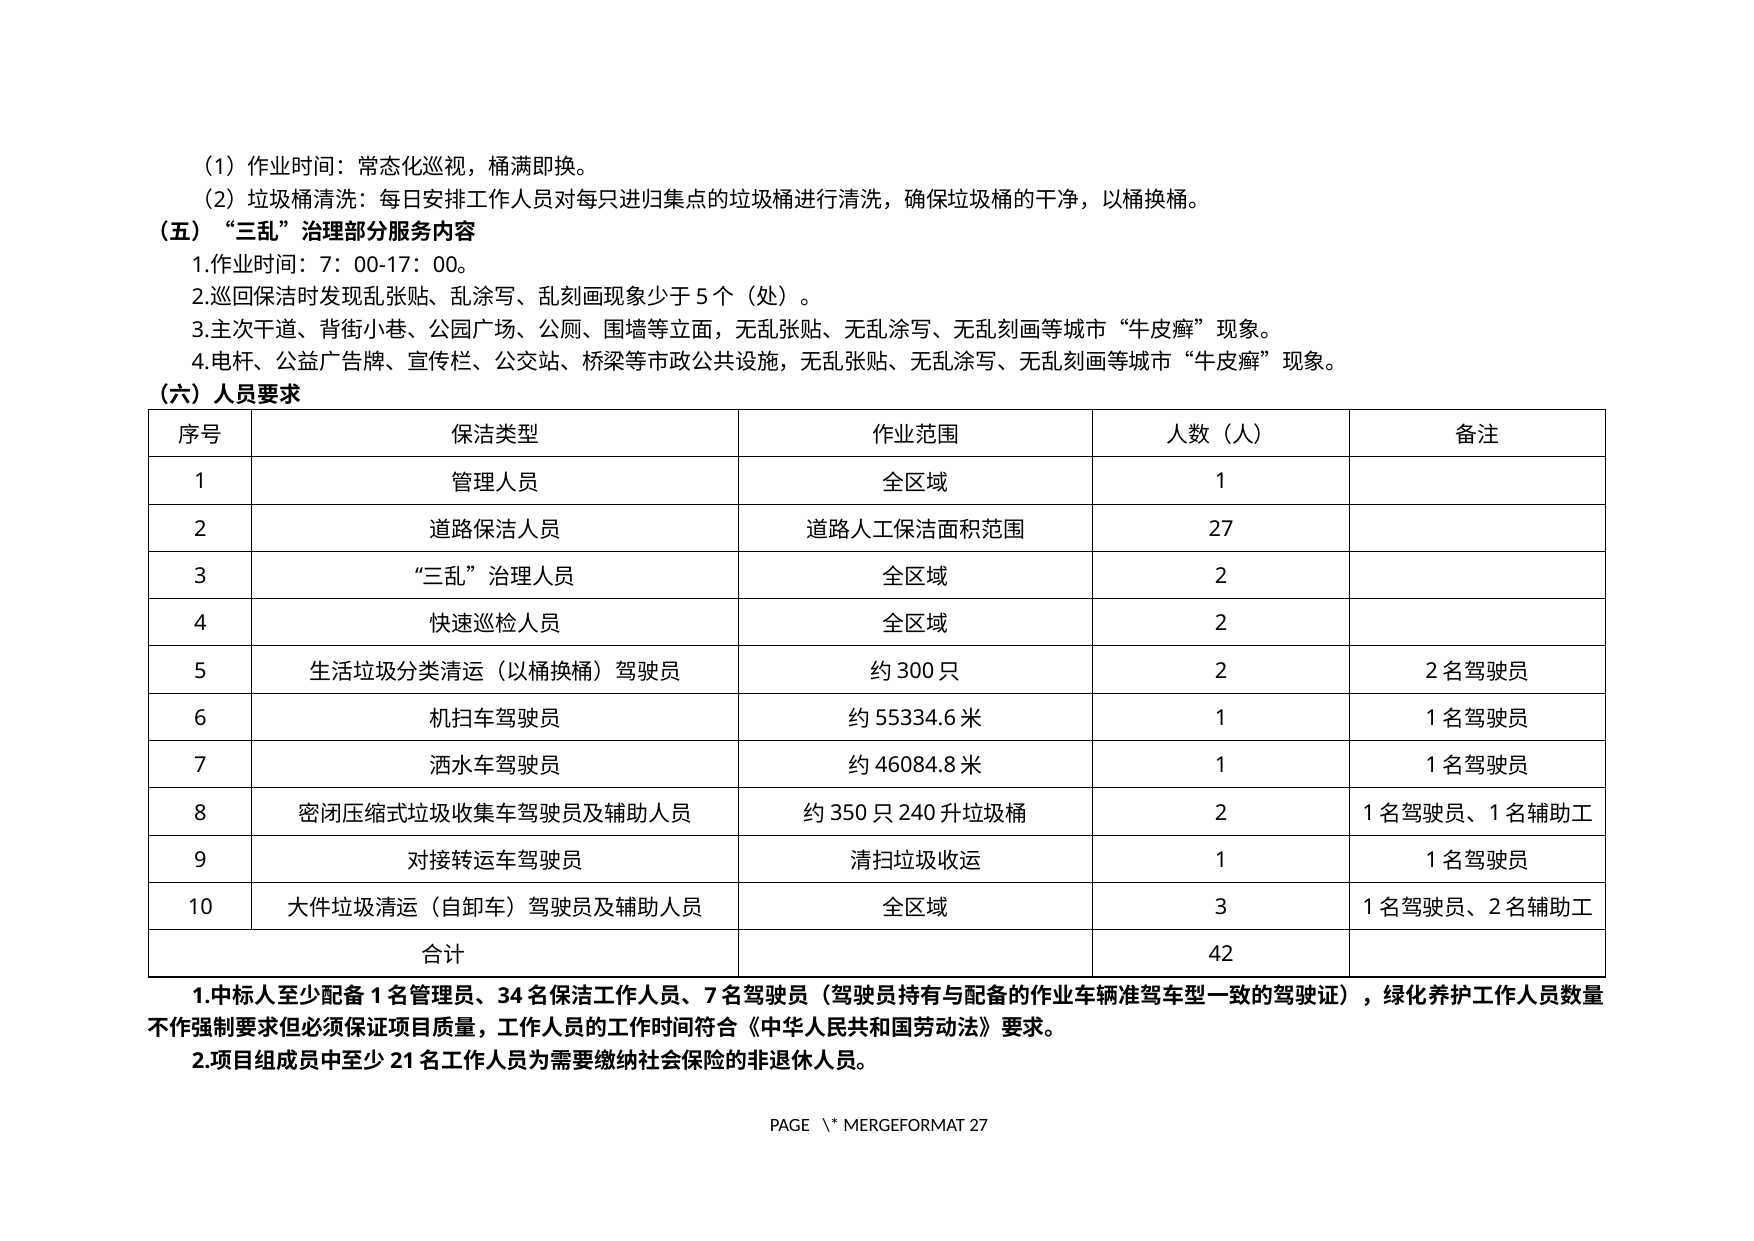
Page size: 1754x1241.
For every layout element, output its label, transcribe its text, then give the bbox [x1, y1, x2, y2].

text （五）“三乱”治理部分服务内容 [148, 214, 1606, 246]
table_cell [1350, 599, 1605, 645]
table_cell 管理人员 [252, 457, 738, 503]
table_cell 27 [1093, 505, 1349, 551]
text （2）垃圾桶清洗：每日安排工作人员对每只进归集点的垃圾桶进行清洗，确保垃圾桶的干净，以桶换桶。 [148, 181, 1606, 214]
table_cell 道路保洁人员 [252, 505, 738, 551]
table_cell 3 [1093, 883, 1349, 929]
text 4.电杆、公益广告牌、宣传栏、公交站、桥梁等市政公共设施，无乱张贴、无乱涂写、无乱刻画等城市“牛皮癣”现象。 [148, 344, 1606, 376]
table_cell 9 [149, 836, 251, 882]
text 3.主次干道、背街小巷、公园广场、公厕、围墙等立面，无乱张贴、无乱涂写、无乱刻画等城市“牛皮癣”现象。 [148, 311, 1606, 344]
table_header 保洁类型 [252, 410, 738, 456]
table_cell 3 [149, 552, 251, 598]
table_cell 生活垃圾分类清运（以桶换桶）驾驶员 [252, 646, 738, 693]
table_cell 合计 [149, 930, 738, 976]
text 1.中标人至少配备1名管理员、34名保洁工作人员、7名驾驶员（驾驶员持有与配备的作业车辆准驾车型一致的驾驶证），绿化养护工作人员数量不作强制要求但必须保证项目质量，工作人员的工作时间符合《中华人民共和国劳动法》要求。 [148, 978, 1606, 1042]
table_cell 密闭压缩式垃圾收集车驾驶员及辅助人员 [252, 788, 738, 834]
table_cell 全区域 [739, 552, 1092, 598]
table_cell 约350只240升垃圾桶 [739, 788, 1092, 834]
text 2.巡回保洁时发现乱张贴、乱涂写、乱刻画现象少于5个（处）。 [148, 279, 1606, 311]
table_cell 42 [1093, 930, 1349, 976]
table_cell 约300只 [739, 646, 1092, 693]
table_cell 10 [149, 883, 251, 929]
table_header 作业范围 [739, 410, 1092, 456]
table_cell 6 [149, 694, 251, 740]
table_cell [1350, 505, 1605, 551]
table_header 序号 [149, 410, 251, 456]
table_cell 对接转运车驾驶员 [252, 836, 738, 882]
table_cell 2 [149, 505, 251, 551]
table_cell 1名驾驶员 [1350, 836, 1605, 882]
table_cell 道路人工保洁面积范围 [739, 505, 1092, 551]
table_cell 2 [1093, 552, 1349, 598]
table_cell 1名驾驶员、1名辅助工 [1350, 788, 1605, 834]
table_cell 快速巡检人员 [252, 599, 738, 645]
table_cell 5 [149, 646, 251, 693]
table_cell 8 [149, 788, 251, 834]
table_header 人数（人） [1093, 410, 1349, 456]
table_cell 机扫车驾驶员 [252, 694, 738, 740]
table_cell 约55334.6米 [739, 694, 1092, 740]
table_cell 清扫垃圾收运 [739, 836, 1092, 882]
table_cell [1350, 930, 1605, 976]
table_cell 1 [1093, 457, 1349, 503]
table_cell 1 [149, 457, 251, 503]
table_cell 2 [1093, 646, 1349, 693]
text （六）人员要求 [148, 376, 1606, 409]
table_cell 1 [1093, 694, 1349, 740]
table_cell 1名驾驶员 [1350, 741, 1605, 787]
table_cell “三乱”治理人员 [252, 552, 738, 598]
text 1.作业时间：7：00-17：00。 [148, 246, 1606, 279]
text 2.项目组成员中至少21名工作人员为需要缴纳社会保险的非退休人员。 [148, 1042, 1606, 1075]
table_cell 洒水车驾驶员 [252, 741, 738, 787]
table_cell 全区域 [739, 457, 1092, 503]
text （1）作业时间：常态化巡视，桶满即换。 [148, 149, 1606, 181]
table_cell 2 [1093, 599, 1349, 645]
table_cell 1 [1093, 836, 1349, 882]
table_cell [739, 930, 1092, 976]
table_cell 2 [1093, 788, 1349, 834]
table_cell 约46084.8米 [739, 741, 1092, 787]
table_cell 1名驾驶员、2名辅助工 [1350, 883, 1605, 929]
table_cell 1 [1093, 741, 1349, 787]
table_cell [1350, 457, 1605, 503]
table_cell 1名驾驶员 [1350, 694, 1605, 740]
table_cell 4 [149, 599, 251, 645]
table_cell 全区域 [739, 599, 1092, 645]
table_cell 7 [149, 741, 251, 787]
table_cell [1350, 552, 1605, 598]
table_header 备注 [1350, 410, 1605, 456]
table_cell 2名驾驶员 [1350, 646, 1605, 693]
table_cell 全区域 [739, 883, 1092, 929]
table_cell 大件垃圾清运（自卸车）驾驶员及辅助人员 [252, 883, 738, 929]
